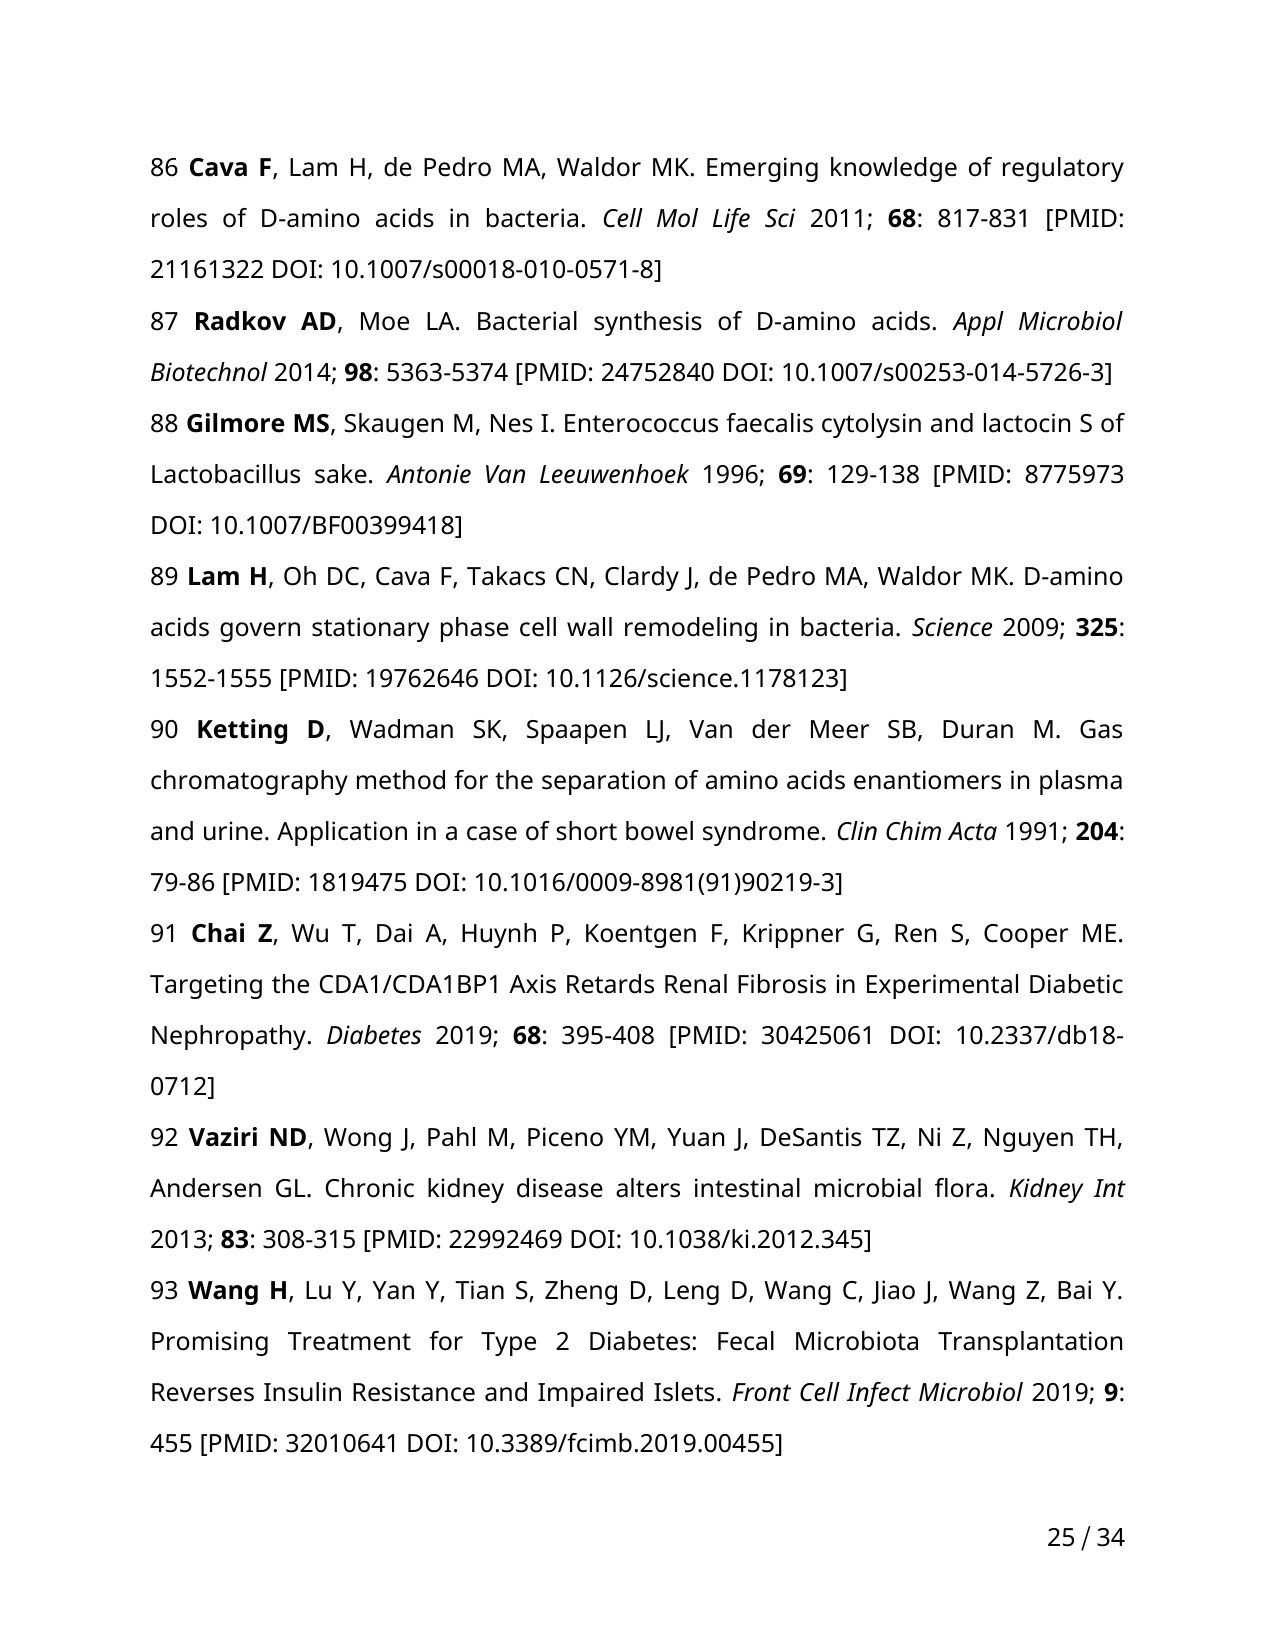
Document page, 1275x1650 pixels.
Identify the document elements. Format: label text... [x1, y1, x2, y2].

text 93 Wang H, Lu Y, Yan Y, Tian S, Zheng D, Leng D, Wang C, Jiao J, Wang Z, Bai Y. Promising Treatment for Type 2 Diabetes: Fecal Microbiota Transplantation Reverses Insulin Resistance and Impaired Islets. Front Cell Infect Microbiol 2019; 9: 455 [PMID: 32010641 DOI: 10.3389/fcimb.2019.00455] [150, 1273, 1125, 1460]
text 89 Lam H, Oh DC, Cava F, Takacs CN, Clardy J, de Pedro MA, Waldor MK. D-amino acids govern stationary phase cell wall remodeling in bacteria. Science 2009; 325: 1552-1555 [PMID: 19762646 DOI: 10.1126/science.1178123] [150, 558, 1125, 694]
text 86 Cava F, Lam H, de Pedro MA, Waldor MK. Emerging knowledge of regulatory roles of D-amino acids in bacteria. Cell Mol Life Sci 2011; 68: 817-831 [PMID: 21161322 DOI: 10.1007/s00018-010-0571-8] [150, 150, 1125, 286]
text 88 Gilmore MS, Skaugen M, Nes I. Enterococcus faecalis cytolysin and lactocin S of Lactobacillus sake. Antonie Van Leeuwenhoek 1996; 69: 129-138 [PMID: 8775973 DOI: 10.1007/BF00399418] [150, 405, 1125, 541]
text 92 Vaziri ND, Wong J, Pahl M, Piceno YM, Yuan J, DeSantis TZ, Ni Z, Nguyen TH, Andersen GL. Chronic kidney disease alters intestinal microbial flora. Kidney Int 2013; 83: 308-315 [PMID: 22992469 DOI: 10.1038/ki.2012.345] [150, 1120, 1125, 1256]
text 90 Ketting D, Wadman SK, Spaapen LJ, Van der Meer SB, Duran M. Gas chromatography method for the separation of amino acids enantiomers in plasma and urine. Application in a case of short bowel syndrome. Clin Chim Acta 1991; 204: 79-86 [PMID: 1819475 DOI: 10.1016/0009-8981(91)90219-3] [150, 711, 1125, 899]
text 91 Chai Z, Wu T, Dai A, Huynh P, Koentgen F, Krippner G, Ren S, Cooper ME. Targeting the CDA1/CDA1BP1 Axis Retards Renal Fibrosis in Experimental Diabetic Nephropathy. Diabetes 2019; 68: 395-408 [PMID: 30425061 DOI: 10.2337/db18-0712] [150, 916, 1125, 1103]
text 87 Radkov AD, Moe LA. Bacterial synthesis of D-amino acids. Appl Microbiol Biotechnol 2014; 98: 5363-5374 [PMID: 24752840 DOI: 10.1007/s00253-014-5726-3] [150, 303, 1125, 388]
